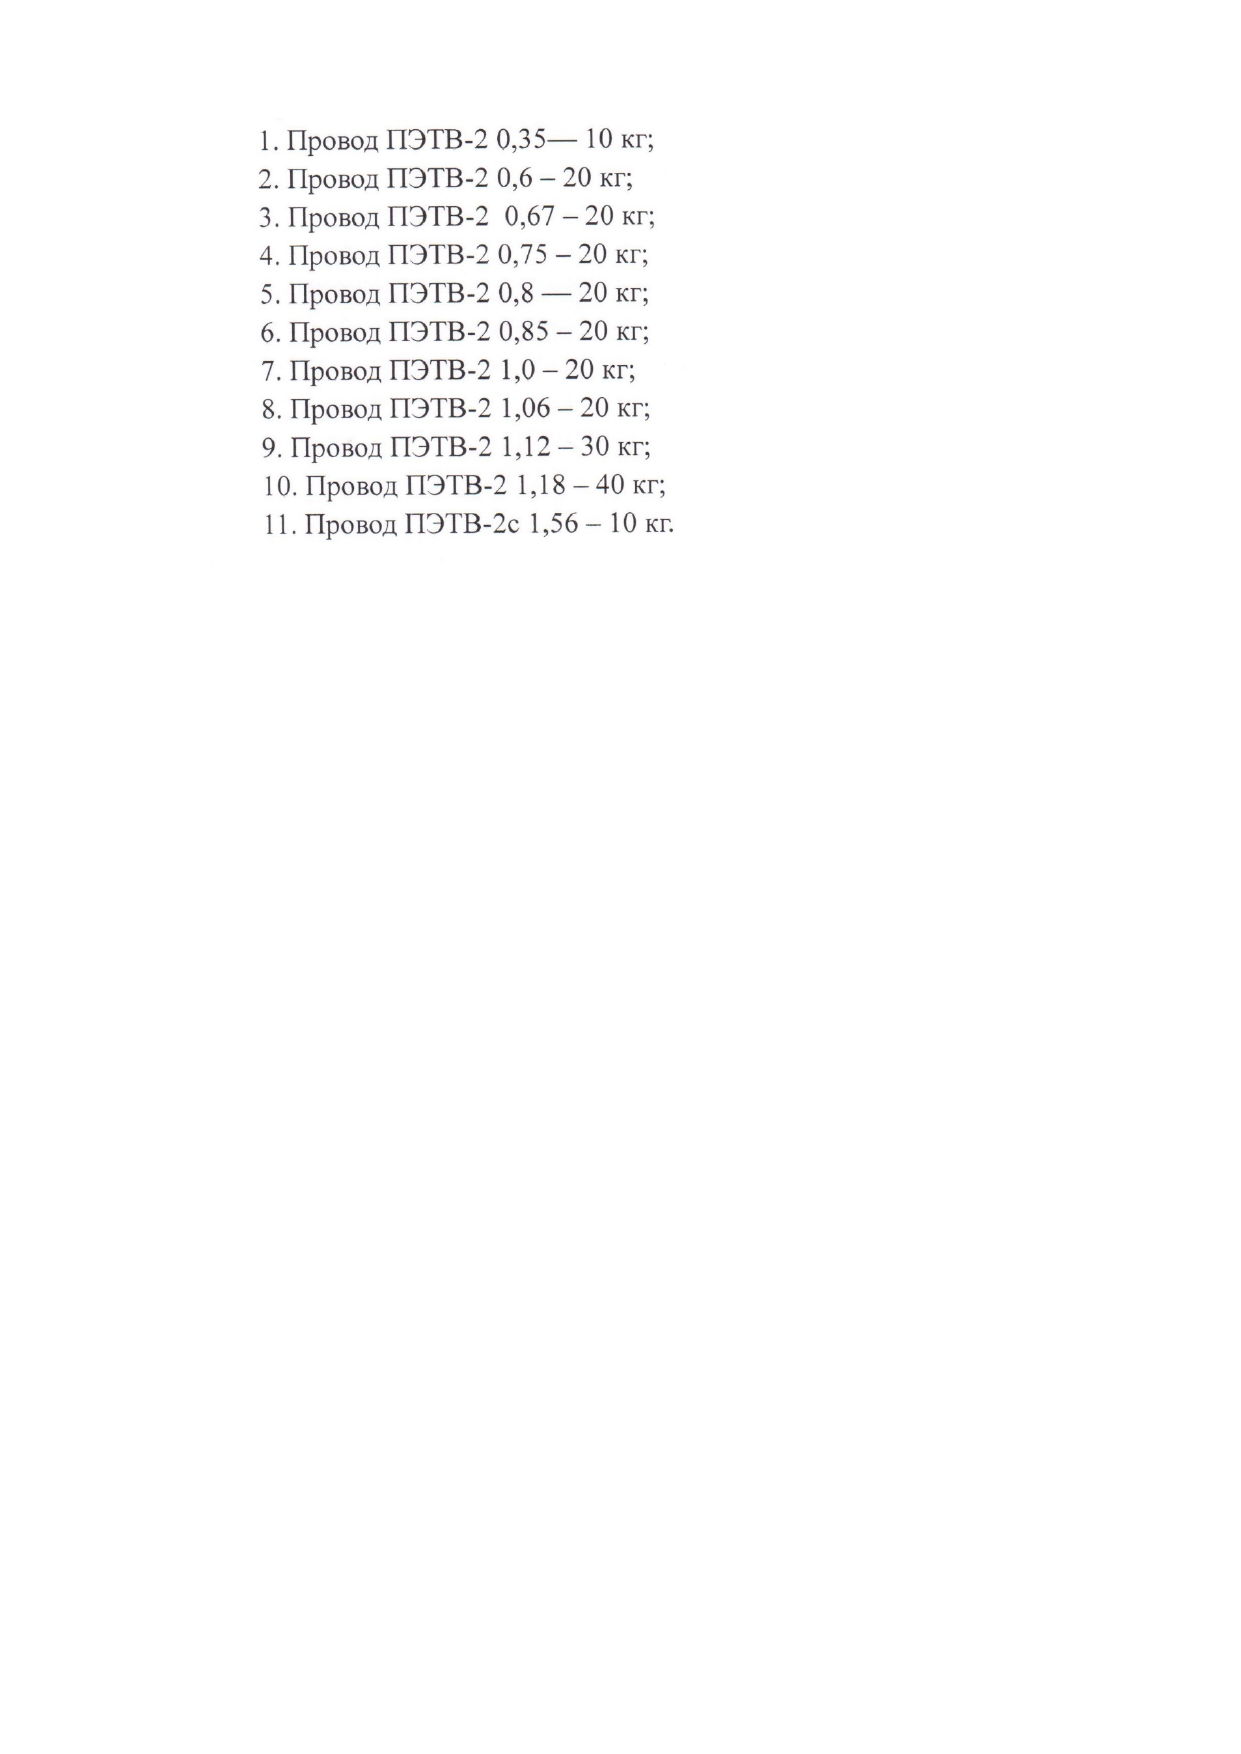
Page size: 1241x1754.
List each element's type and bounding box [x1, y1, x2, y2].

picture [177, 118, 724, 576]
